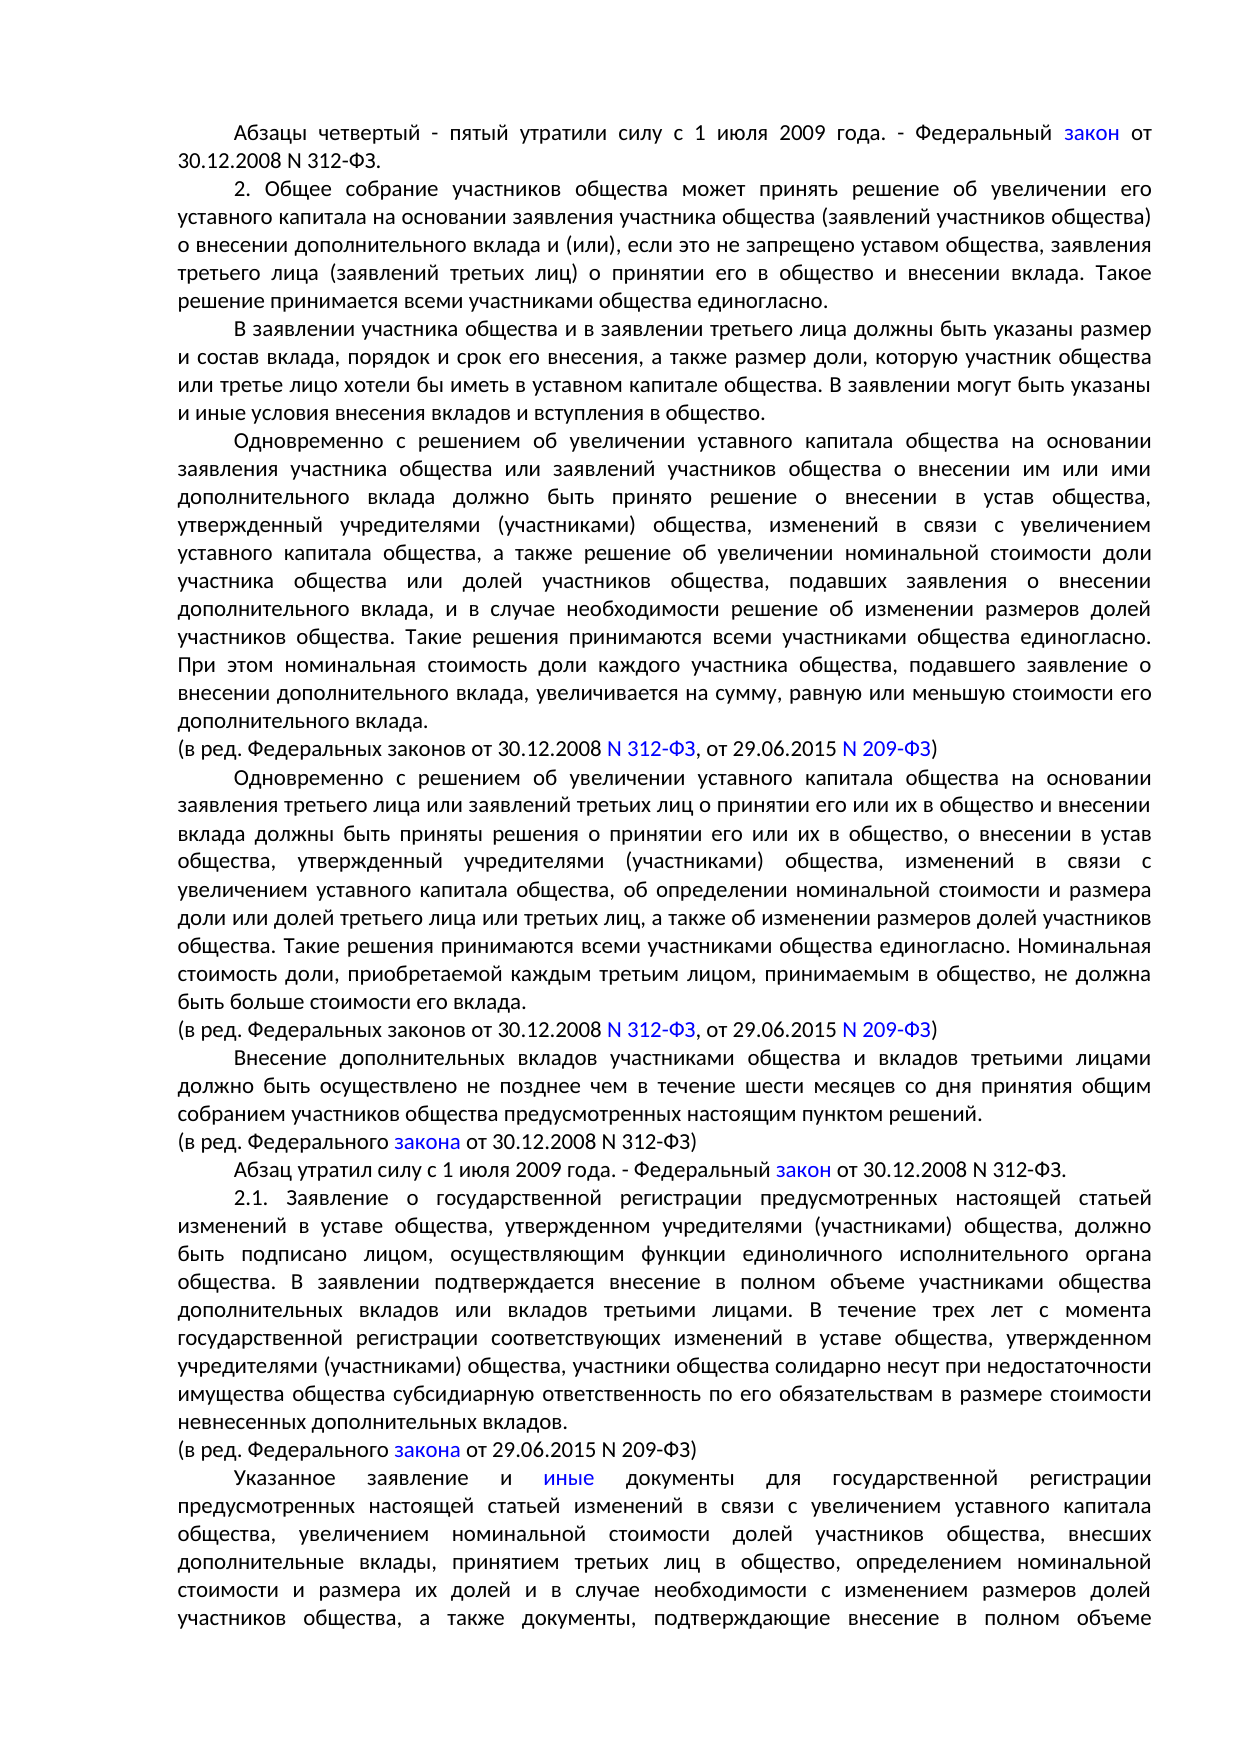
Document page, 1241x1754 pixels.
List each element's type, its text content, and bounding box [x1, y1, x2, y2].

text (в ред. Федеральных законов от 30.12.2008 N 312-ФЗ, от 29.06.2015 N 209-ФЗ) [177, 734, 1152, 763]
text Одновременно с решением об увеличении уставного капитала общества на основании заявления третьего лица или заявлений третьих лиц о принятии его или их в общество и внесении вклада должны быть приняты решения о принятии его или их в общество, о внесении в устав общества, утвержденный учредителями (участниками) общества, изменений в связи с увеличением уставного капитала общества, об определении номинальной стоимости и размера доли или долей третьего лица или третьих лиц, а также об изменении размеров долей участников общества. Такие решения принимаются всеми участниками общества единогласно. Номинальная стоимость доли, приобретаемой каждым третьим лицом, принимаемым в общество, не должна быть больше стоимости его вклада. [177, 763, 1152, 1015]
text Одновременно с решением об увеличении уставного капитала общества на основании заявления участника общества или заявлений участников общества о внесении им или ими дополнительного вклада должно быть принято решение о внесении в устав общества, утвержденный учредителями (участниками) общества, изменений в связи с увеличением уставного капитала общества, а также решение об увеличении номинальной стоимости доли участника общества или долей участников общества, подавших заявления о внесении дополнительного вклада, и в случае необходимости решение об изменении размеров долей участников общества. Такие решения принимаются всеми участниками общества единогласно. При этом номинальная стоимость доли каждого участника общества, подавшего заявление о внесении дополнительного вклада, увеличивается на сумму, равную или меньшую стоимости его дополнительного вклада. [177, 426, 1152, 734]
text 2. Общее собрание участников общества может принять решение об увеличении его уставного капитала на основании заявления участника общества (заявлений участников общества) о внесении дополнительного вклада и (или), если это не запрещено уставом общества, заявления третьего лица (заявлений третьих лиц) о принятии его в общество и внесении вклада. Такое решение принимается всеми участниками общества единогласно. [177, 174, 1152, 314]
text Абзацы четвертый - пятый утратили силу с 1 июля 2009 года. - Федеральный закон от 30.12.2008 N 312-ФЗ. [177, 118, 1152, 174]
text 2.1. Заявление о государственной регистрации предусмотренных настоящей статьей изменений в уставе общества, утвержденном учредителями (участниками) общества, должно быть подписано лицом, осуществляющим функции единоличного исполнительного органа общества. В заявлении подтверждается внесение в полном объеме участниками общества дополнительных вкладов или вкладов третьими лицами. В течение трех лет с момента государственной регистрации соответствующих изменений в уставе общества, утвержденном учредителями (участниками) общества, участники общества солидарно несут при недостаточности имущества общества субсидиарную ответственность по его обязательствам в размере стоимости невнесенных дополнительных вкладов. [177, 1183, 1152, 1435]
text Внесение дополнительных вкладов участниками общества и вкладов третьими лицами должно быть осуществлено не позднее чем в течение шести месяцев со дня принятия общим собранием участников общества предусмотренных настоящим пунктом решений. [177, 1043, 1152, 1127]
text Абзац утратил силу с 1 июля 2009 года. - Федеральный закон от 30.12.2008 N 312-ФЗ. [177, 1155, 1152, 1183]
text (в ред. Федерального закона от 29.06.2015 N 209-ФЗ) [177, 1435, 1152, 1463]
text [177, 1463, 1152, 1631]
text (в ред. Федерального закона от 30.12.2008 N 312-ФЗ) [177, 1127, 1152, 1155]
text (в ред. Федеральных законов от 30.12.2008 N 312-ФЗ, от 29.06.2015 N 209-ФЗ) [177, 1015, 1152, 1043]
text В заявлении участника общества и в заявлении третьего лица должны быть указаны размер и состав вклада, порядок и срок его внесения, а также размер доли, которую участник общества или третье лицо хотели бы иметь в уставном капитале общества. В заявлении могут быть указаны и иные условия внесения вкладов и вступления в общество. [177, 314, 1152, 426]
